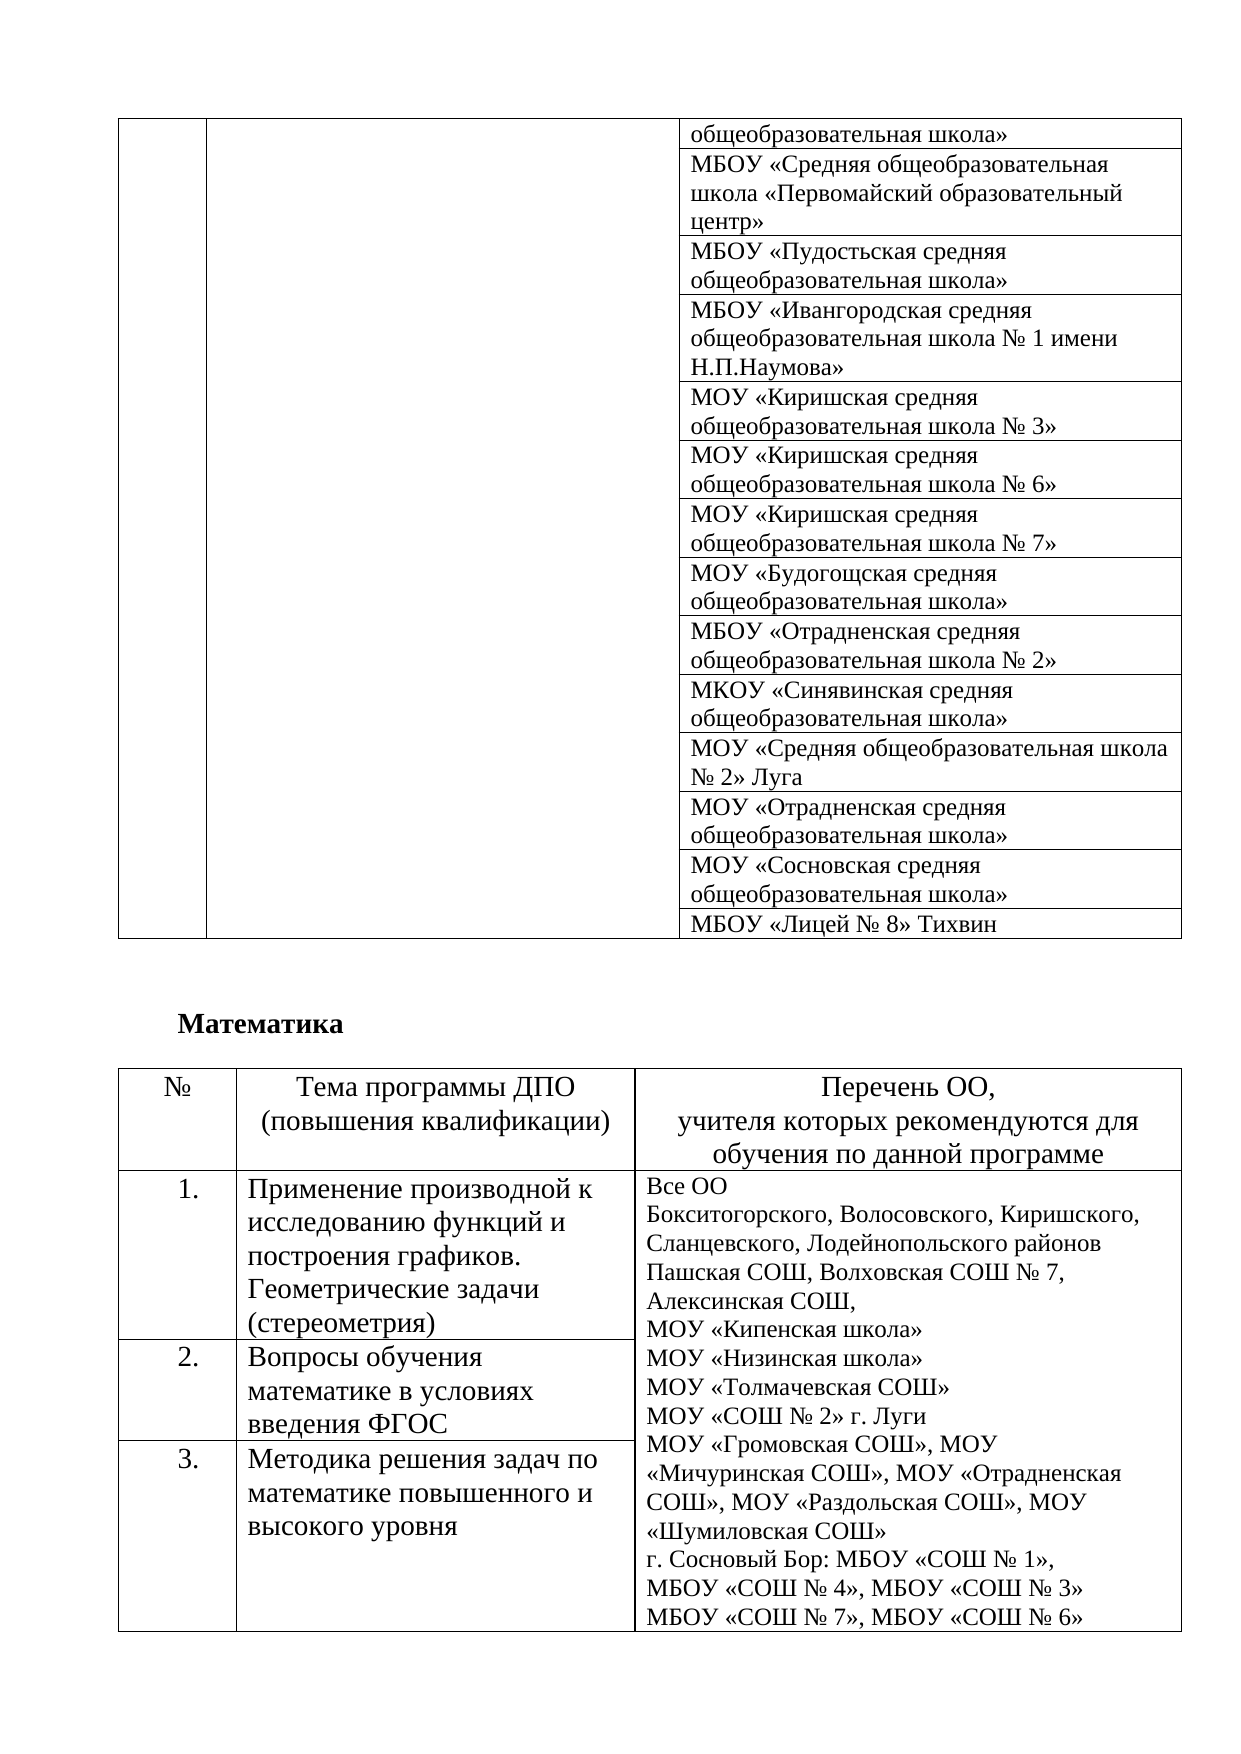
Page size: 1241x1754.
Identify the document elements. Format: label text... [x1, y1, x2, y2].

table_cell МБОУ «Пудостьская средняя общеобразовательная школа» [680, 236, 1181, 294]
table_cell Вопросы обучения математике в условиях введения ФГОС [237, 1340, 634, 1440]
table_cell Применение производной к исследованию функций и построения графиков. Геометрические задачи (стереометрия) [237, 1171, 634, 1338]
table_cell МБОУ «Лицей № 8» Тихвин [680, 909, 1181, 938]
table_cell МОУ «Средняя общеобразовательная школа № 2» Луга [680, 733, 1181, 791]
table_cell МБОУ «Ивангородская средняя общеобразовательная школа № 1 имени Н.П.Наумова» [680, 295, 1181, 381]
table_cell [119, 1441, 236, 1631]
table_cell МБОУ «Отрадненская средняя общеобразовательная школа № 2» [680, 616, 1181, 674]
table_cell МОУ «Киришская средняя общеобразовательная школа № 3» [680, 382, 1181, 439]
table_cell МБОУ «Средняя общеобразовательная школа «Первомайский образовательный центр» [680, 149, 1181, 235]
table_cell МОУ «Киришская средняя общеобразовательная школа № 6» [680, 441, 1181, 498]
table_header Тема программы ДПО (повышения квалификации) [237, 1069, 634, 1170]
table_cell Все ОО Бокситогорского, Волосовского, Киришского, Сланцевского, Лодейнопольского районов Пашская СОШ, Волховская СОШ № 7, Алексинская СОШ, МОУ «Кипенская школа» МОУ «Низинская школа» МОУ «Толмачевская СОШ» МОУ «СОШ № 2» г. Луги МОУ «Громовская СОШ», МОУ «Мичуринская СОШ», МОУ «Отрадненская СОШ», МОУ «Раздольская СОШ», МОУ «Шумиловская СОШ» г. Сосновый Бор: МБОУ «СОШ № 1», МБОУ «СОШ № 4», МБОУ «СОШ № 3» МБОУ «СОШ № 7», МБОУ «СОШ № 6» Тихвинский район: МОУ «Шугозерская СОШ», МОУ «СОШ № 4», МОУ «СОШ № 5», МОУ «СОШ № 9», МОУ «Лицей № 7» [636, 1171, 1181, 1631]
table_cell [119, 1340, 236, 1440]
table_header № [119, 1069, 236, 1170]
table_cell МОУ «Киришская средняя общеобразовательная школа № 7» [680, 499, 1181, 557]
table_header Перечень ОО, учителя которых рекомендуются для обучения по данной программе [636, 1069, 1181, 1170]
table_cell МКОУ «Синявинская средняя общеобразовательная школа» [680, 675, 1181, 732]
table_cell МОУ «Сосновская средняя общеобразовательная школа» [680, 850, 1181, 908]
table_cell [119, 1171, 236, 1338]
table_cell МОУ «Будогощская средняя общеобразовательная школа» [680, 558, 1181, 615]
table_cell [680, 119, 1181, 148]
table_cell МОУ «Отрадненская средняя общеобразовательная школа» [680, 792, 1181, 849]
text Математика [177, 1006, 1152, 1039]
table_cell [237, 1441, 634, 1631]
